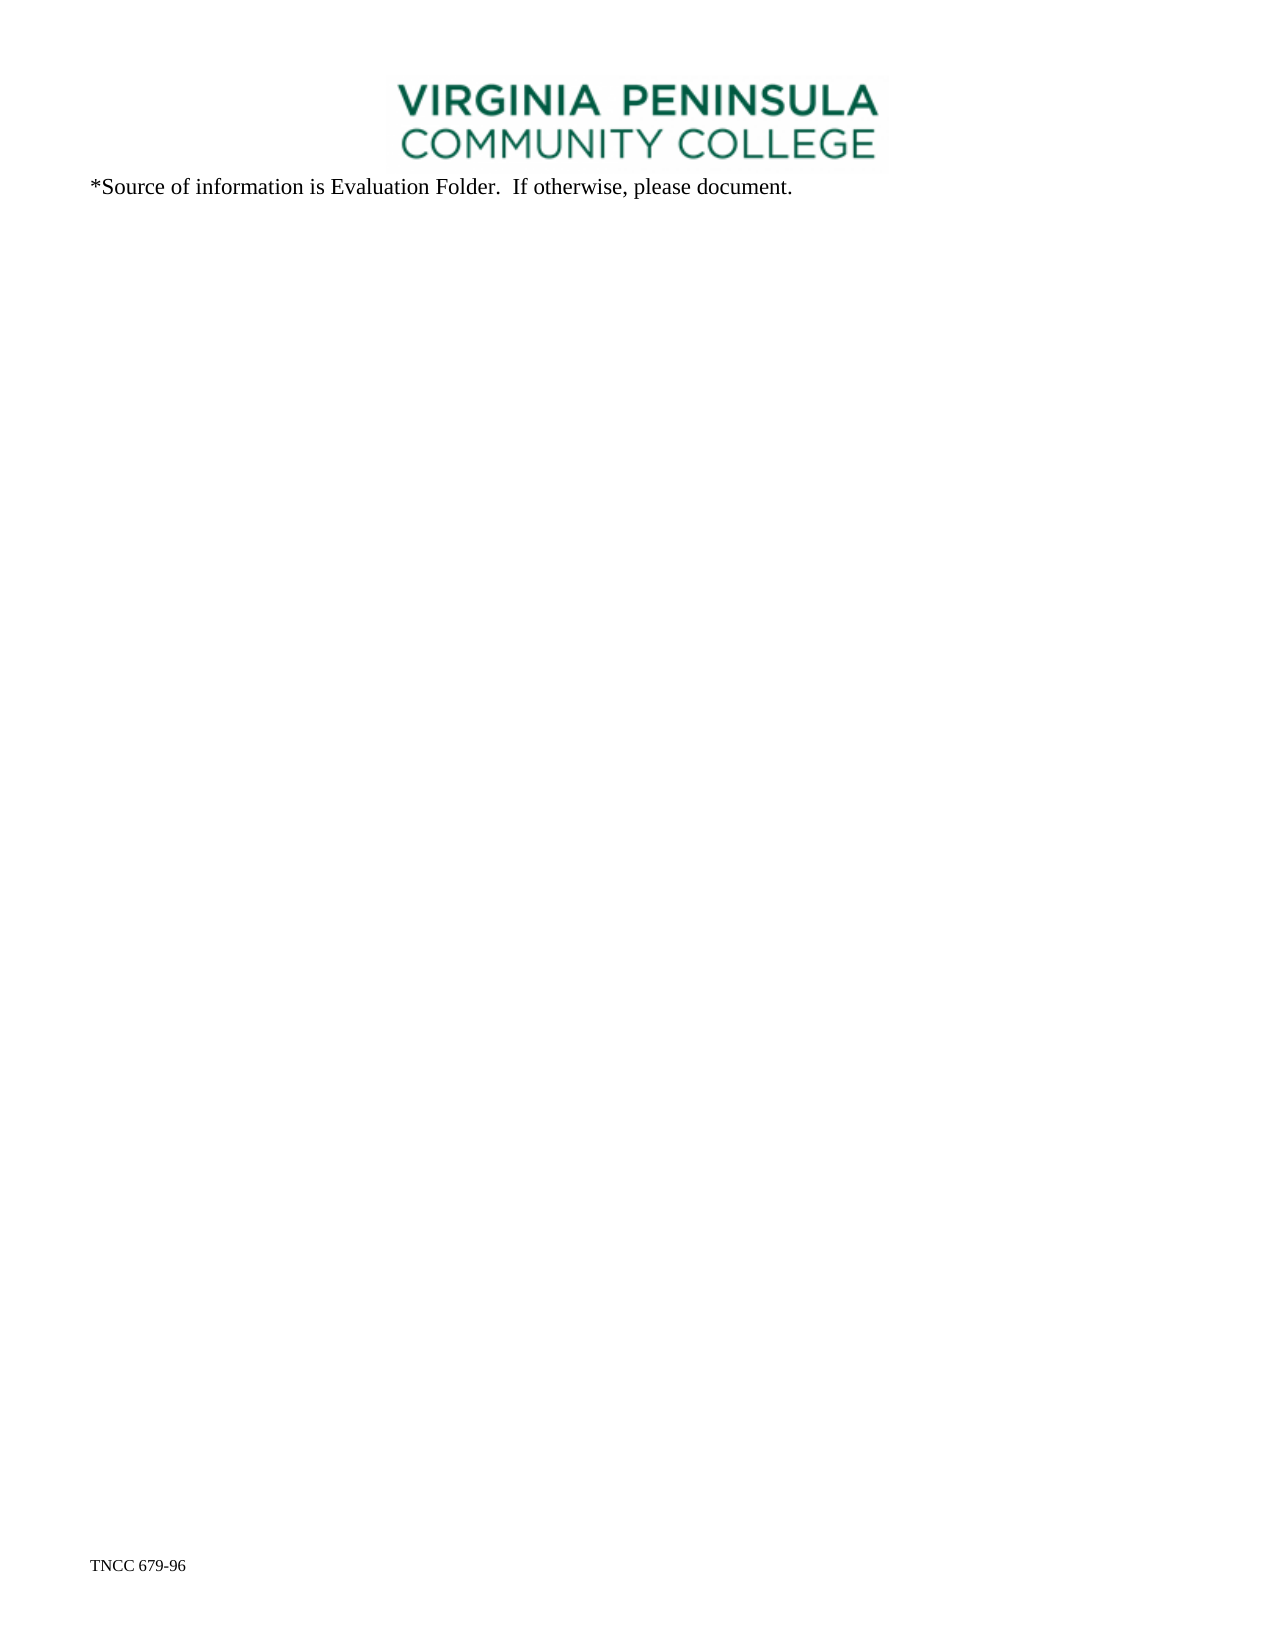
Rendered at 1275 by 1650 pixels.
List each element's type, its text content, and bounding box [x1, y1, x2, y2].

picture [386, 75, 889, 174]
text *Source of information is Evaluation Folder. If otherwise, please document. [90, 173, 1185, 200]
